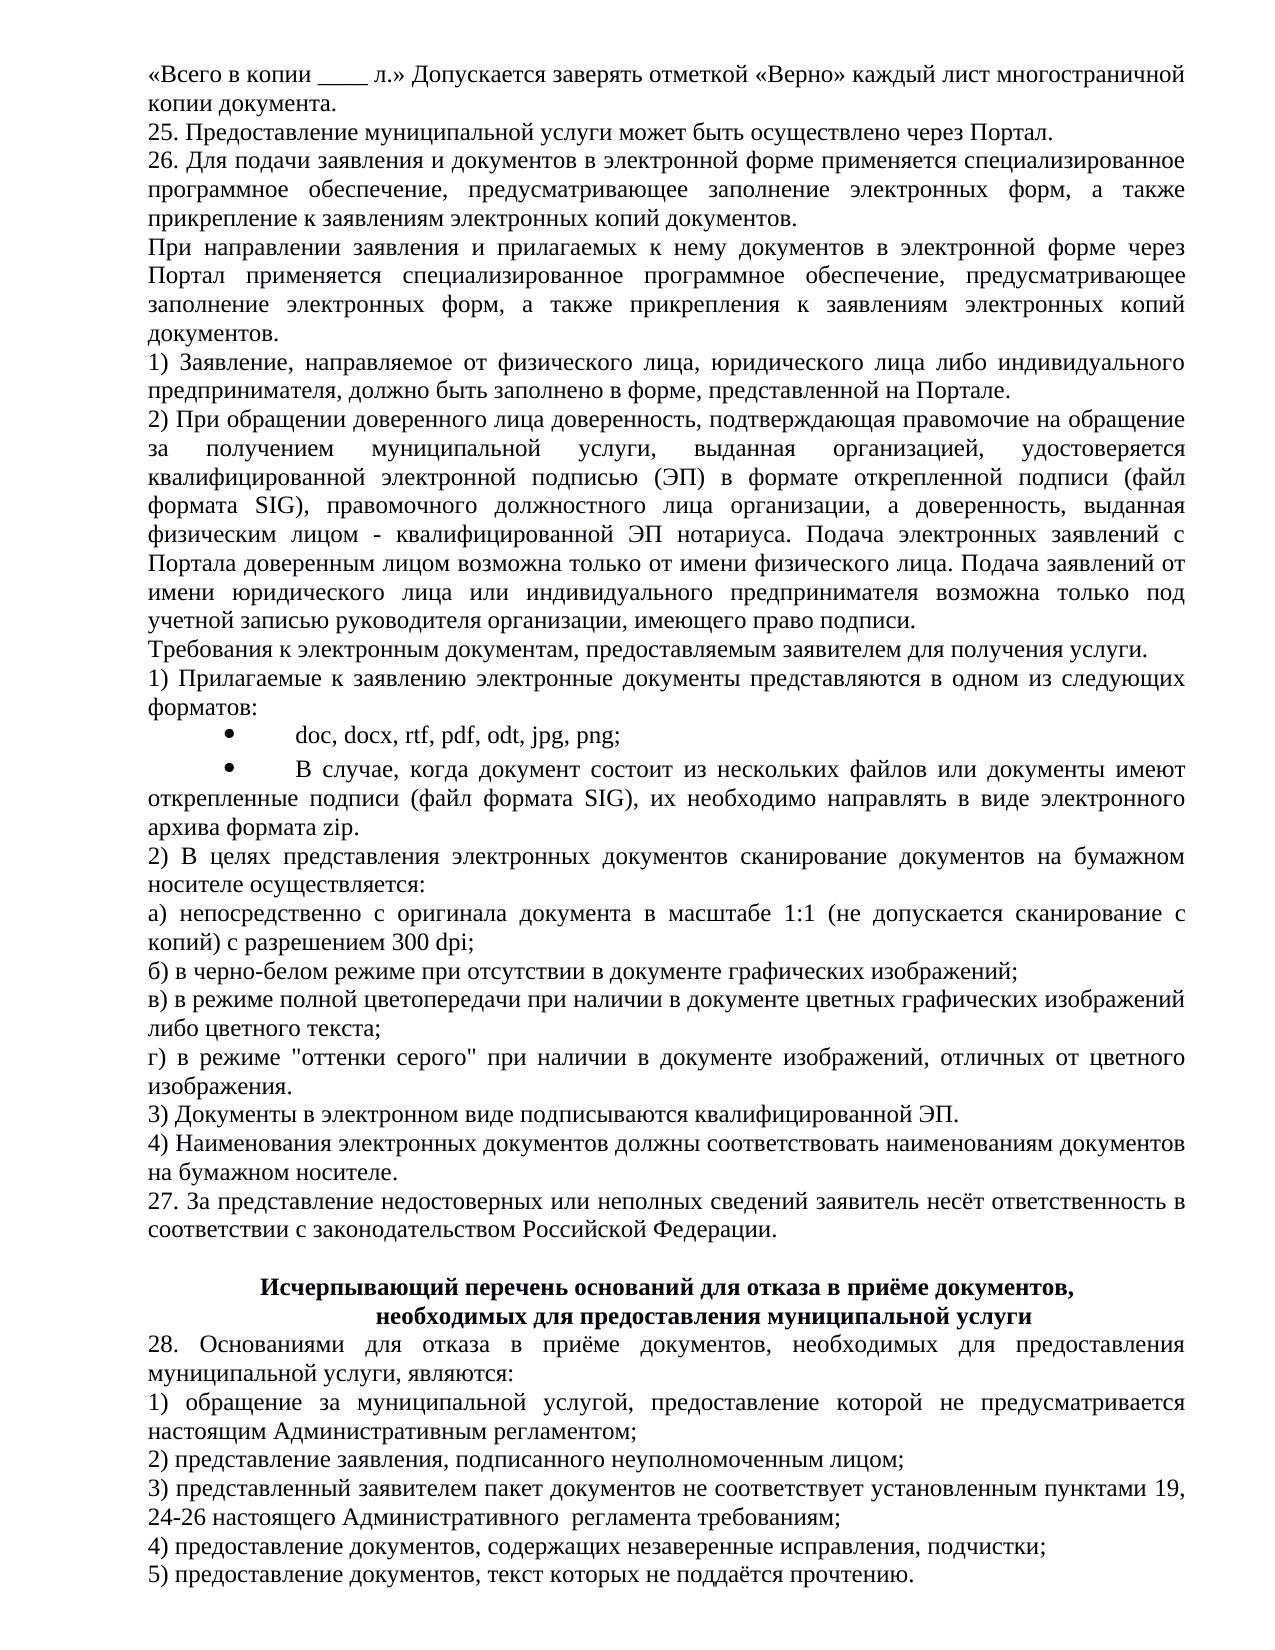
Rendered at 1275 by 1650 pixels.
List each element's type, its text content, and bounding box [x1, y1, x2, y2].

text Требования к электронным документам, предоставляемым заявителем для получения услуги. [148, 634, 1186, 663]
text 3) Документы в электронном виде подписываются квалифицированной ЭП. [148, 1099, 1186, 1128]
text 25. Предоставление муниципальной услуги может быть осуществлено через Портал. [148, 117, 1186, 145]
text 28. Основаниями для отказа в приёме документов, необходимых для предоставления муниципальной услуги, являются: [148, 1329, 1186, 1387]
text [148, 59, 1186, 117]
text 27. За представление недостоверных или неполных сведений заявитель несёт ответственность в соответствии с законодательством Российской Федерации. [148, 1186, 1186, 1243]
text г) в режиме "оттенки серого" при наличии в документе изображений, отличных от цветного изображения. [148, 1042, 1186, 1099]
text б) в черно-белом режиме при отсутствии в документе графических изображений; [148, 956, 1186, 984]
text 1) обращение за муниципальной услугой, предоставление которой не предусматривается настоящим Административным регламентом; [148, 1387, 1186, 1444]
text 2) При обращении доверенного лица доверенность, подтверждающая правомочие на обращение за получением муниципальной услуги, выданная организацией, удостоверяется квалифицированной электронной подписью (ЭП) в формате открепленной подписи (файл формата SIG), правомочного должностного лица организации, а доверенность, выданная физическим лицом - квалифицированной ЭП нотариуса. Подача электронных заявлений с Портала доверенным лицом возможна только от имени физического лица. Подача заявлений от имени юридического лица или индивидуального предпринимателя возможна только под учетной записью руководителя организации, имеющего право подписи. [148, 404, 1186, 634]
text 1) Прилагаемые к заявлению электронные документы представляются в одном из следующих форматов: [148, 663, 1186, 720]
list doc, docx, rtf, pdf, odt, jpg, png; [148, 720, 1186, 749]
text 2) представление заявления, подписанного неуполномоченным лицом; [148, 1444, 1186, 1473]
text 5) предоставление документов, текст которых не поддаётся прочтению. [148, 1559, 1186, 1588]
list В случае, когда документ состоит из нескольких файлов или документы имеют открепленные подписи (файл формата SIG), их необходимо направлять в виде электронного архива формата zip. [148, 754, 1186, 841]
text 4) предоставление документов, содержащих незаверенные исправления, подчистки; [148, 1531, 1186, 1559]
text 3) представленный заявителем пакет документов не соответствует установленным пунктами 19, 24-26 настоящего Административного регламента требованиям; [148, 1473, 1186, 1531]
text 1) Заявление, направляемое от физического лица, юридического лица либо индивидуального предпринимателя, должно быть заполнено в форме, представленной на Портале. [148, 347, 1186, 404]
text Исчерпывающий перечень оснований для отказа в приёме документов, [148, 1272, 1186, 1301]
text в) в режиме полной цветопередачи при наличии в документе цветных графических изображений либо цветного текста; [148, 984, 1186, 1042]
text 26. Для подачи заявления и документов в электронной форме применяется специализированное программное обеспечение, предусматривающее заполнение электронных форм, а также прикрепление к заявлениям электронных копий документов. [148, 145, 1186, 232]
text необходимых для предоставления муниципальной услуги [148, 1301, 1186, 1329]
text При направлении заявления и прилагаемых к нему документов в электронной форме через Портал применяется специализированное программное обеспечение, предусматривающее заполнение электронных форм, а также прикрепления к заявлениям электронных копий документов. [148, 232, 1186, 347]
text 4) Наименования электронных документов должны соответствовать наименованиям документов на бумажном носителе. [148, 1128, 1186, 1186]
text а) непосредственно с оригинала документа в масштабе 1:1 (не допускается сканирование с копий) с разрешением 300 dpi; [148, 898, 1186, 956]
text 2) В целях представления электронных документов сканирование документов на бумажном носителе осуществляется: [148, 841, 1186, 898]
